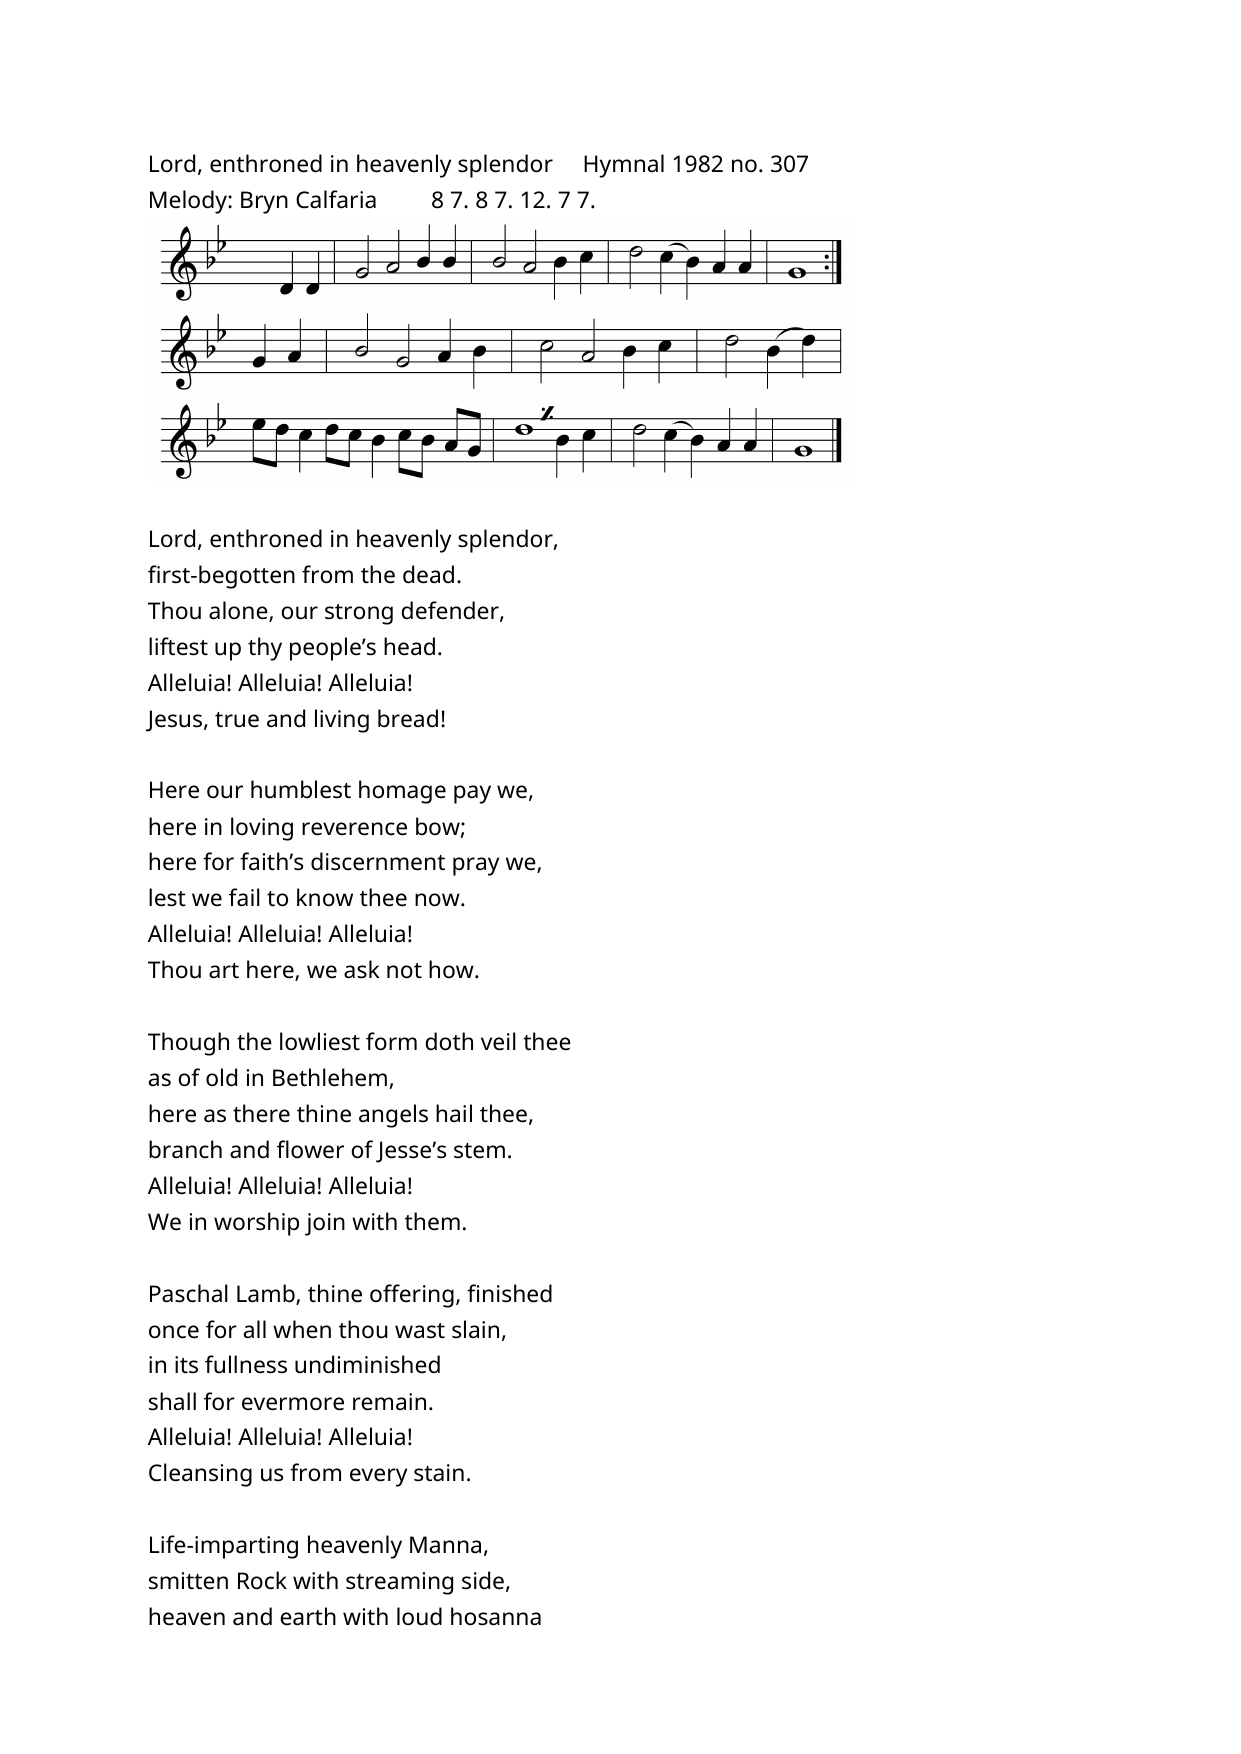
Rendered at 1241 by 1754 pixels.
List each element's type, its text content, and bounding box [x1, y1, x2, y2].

picture [147, 308, 857, 394]
text Alleluia! Alleluia! Alleluia! [148, 667, 1093, 698]
text shall for evermore remain. [148, 1385, 1093, 1417]
text as of old in Bethlehem, [148, 1062, 1093, 1093]
text Lord, enthroned in heavenly splendor Hymnal 1982 no. 307 [148, 148, 1093, 179]
text Alleluia! Alleluia! Alleluia! [148, 1170, 1093, 1201]
picture [147, 397, 857, 483]
text Though the lowliest form doth veil thee [148, 1026, 1093, 1057]
text first-begotten from the dead. [148, 559, 1093, 590]
text here in loving reverence bow; [148, 810, 1093, 842]
text lest we fail to know thee now. [148, 882, 1093, 913]
text Alleluia! Alleluia! Alleluia! [148, 1421, 1093, 1453]
text We in worship join with them. [148, 1206, 1093, 1237]
text Jesus, true and living bread! [148, 703, 1093, 734]
text Cleansing us from every stain. [148, 1457, 1093, 1488]
text Alleluia! Alleluia! Alleluia! [148, 918, 1093, 949]
text Thou art here, we ask not how. [148, 954, 1093, 985]
text Paschal Lamb, thine offering, finished [148, 1278, 1093, 1309]
text branch and flower of Jesse’s stem. [148, 1134, 1093, 1165]
text Thou alone, our strong defender, [148, 595, 1093, 626]
text liftest up thy people’s head. [148, 631, 1093, 662]
text here as there thine angels hail thee, [148, 1098, 1093, 1129]
text smitten Rock with streaming side, [148, 1565, 1093, 1596]
text Here our humblest homage pay we, [148, 774, 1093, 806]
text in its fullness undiminished [148, 1349, 1093, 1381]
text here for faith’s discernment pray we, [148, 846, 1093, 878]
text heaven and earth with loud hosanna [148, 1601, 1093, 1632]
picture [147, 219, 857, 305]
text Melody: Bryn Calfaria 8 7. 8 7. 12. 7 7. [148, 183, 1093, 215]
text Life-imparting heavenly Manna, [148, 1529, 1093, 1560]
text Lord, enthroned in heavenly splendor, [148, 523, 1093, 554]
text once for all when thou wast slain, [148, 1313, 1093, 1345]
